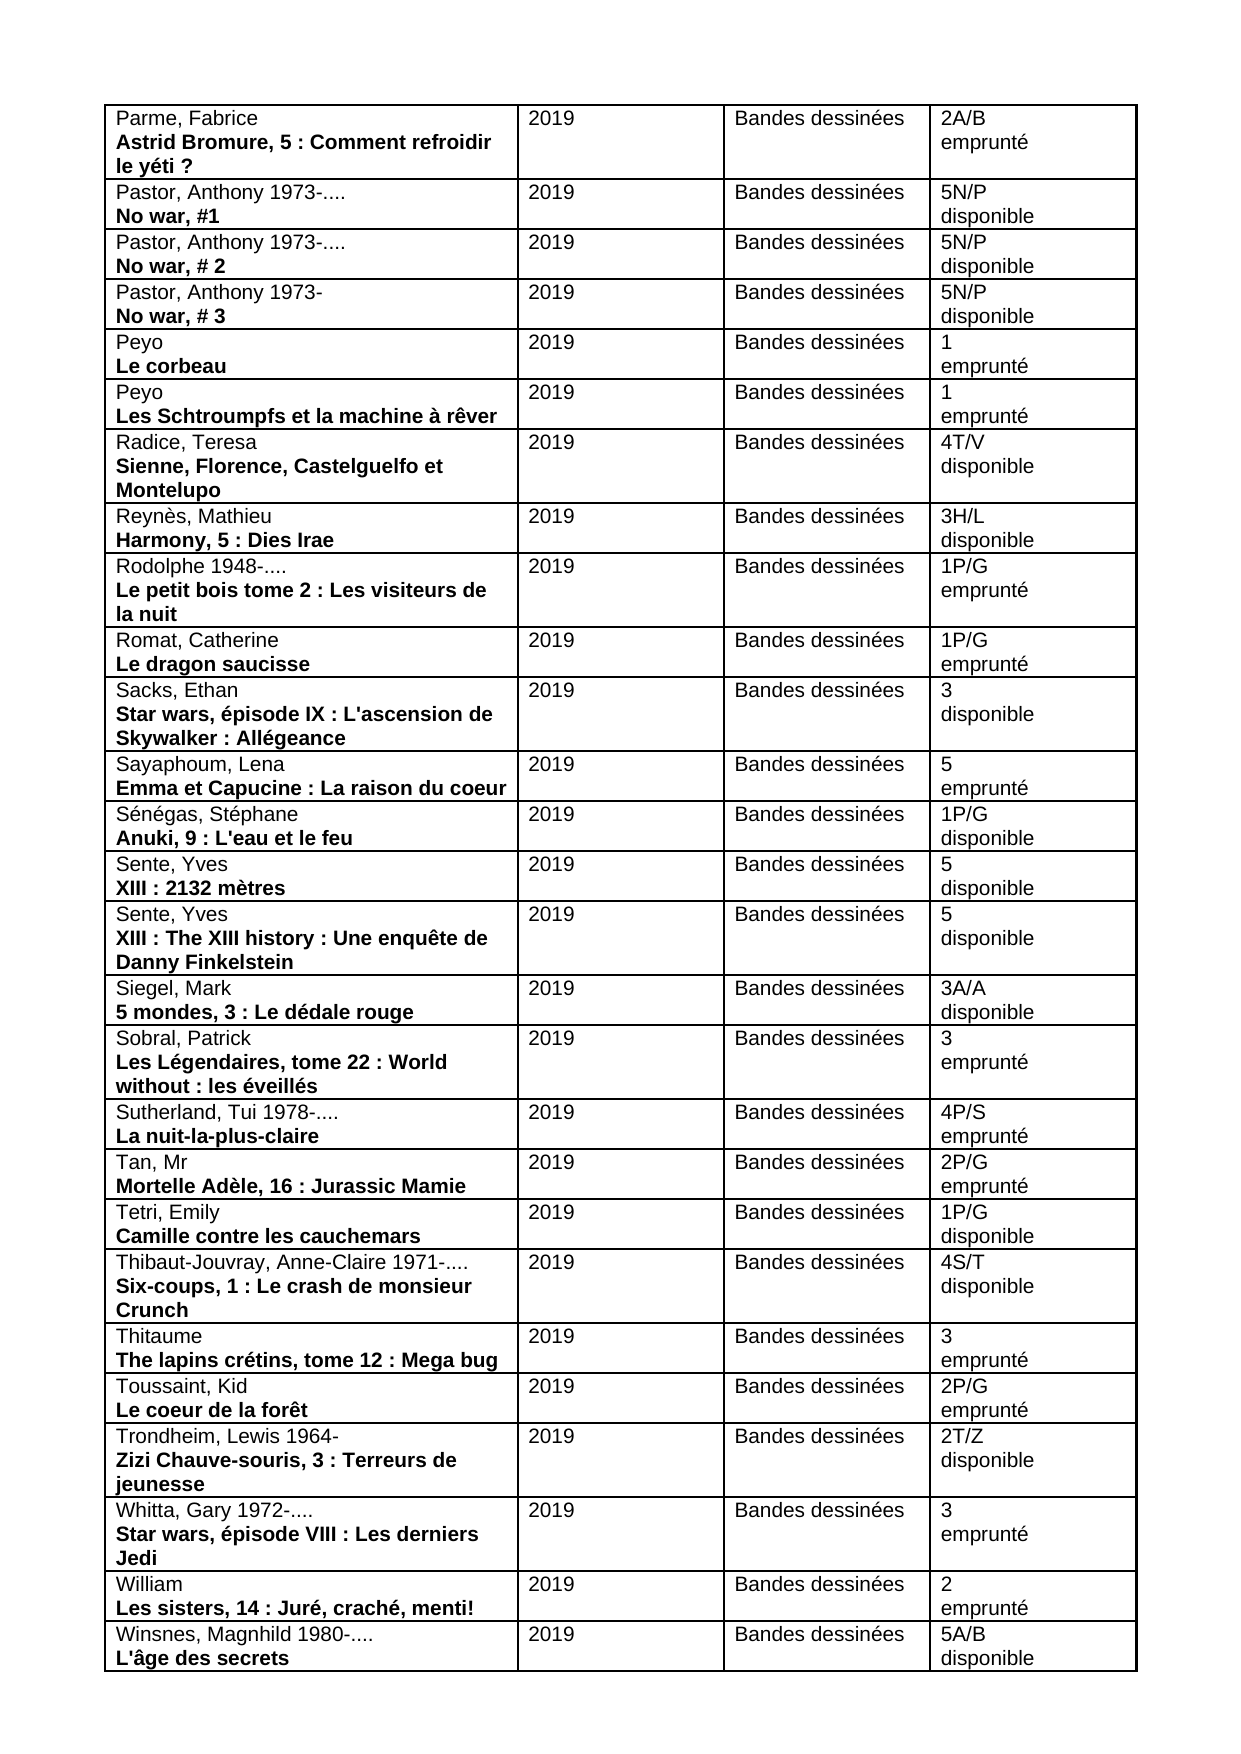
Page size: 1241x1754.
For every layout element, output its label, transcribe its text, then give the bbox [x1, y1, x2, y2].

table_cell Toussaint, Kid Le coeur de la forêt [106, 1374, 517, 1422]
table_cell Sayaphoum, Lena Emma et Capucine : La raison du coeur [106, 752, 517, 800]
table_cell Sutherland, Tui 1978-.... La nuit-la-plus-claire [106, 1100, 517, 1148]
table_cell 2019 [519, 976, 723, 1024]
table_cell 2019 [519, 1250, 723, 1322]
table_cell 2019 [519, 1572, 723, 1620]
table_cell Bandes dessinées [725, 1250, 929, 1322]
table_cell 1P/G emprunté [931, 628, 1135, 676]
table_cell Tan, Mr Mortelle Adèle, 16 : Jurassic Mamie [106, 1150, 517, 1198]
table_cell 4T/V disponible [931, 430, 1135, 502]
table_cell 2019 [519, 902, 723, 974]
table_cell 2019 [519, 1100, 723, 1148]
table_cell Bandes dessinées [725, 230, 929, 278]
table_cell 5N/P disponible [931, 280, 1135, 328]
table_cell Tetri, Emily Camille contre les cauchemars [106, 1200, 517, 1248]
table_cell 1P/G disponible [931, 802, 1135, 850]
table_cell 2 emprunté [931, 1572, 1135, 1620]
table_cell 2019 [519, 106, 723, 178]
table_cell 1 emprunté [931, 330, 1135, 378]
table_cell Parme, Fabrice Astrid Bromure, 5 : Comment refroidir le yéti ? [106, 106, 517, 178]
table_cell 1 emprunté [931, 380, 1135, 428]
table_cell Bandes dessinées [725, 1150, 929, 1198]
table_cell 5N/P disponible [931, 180, 1135, 228]
table_cell Bandes dessinées [725, 380, 929, 428]
table_cell 3 emprunté [931, 1498, 1135, 1570]
table_cell 2019 [519, 1200, 723, 1248]
table_cell 2A/B emprunté [931, 106, 1135, 178]
table_cell Trondheim, Lewis 1964- Zizi Chauve-souris, 3 : Terreurs de jeunesse [106, 1424, 517, 1496]
table_cell Sobral, Patrick Les Légendaires, tome 22 : World without : les éveillés [106, 1026, 517, 1098]
table_cell Rodolphe 1948-.... Le petit bois tome 2 : Les visiteurs de la nuit [106, 554, 517, 626]
table_cell 2019 [519, 430, 723, 502]
table_cell Thitaume The lapins crétins, tome 12 : Mega bug [106, 1324, 517, 1372]
table_cell Radice, Teresa Sienne, Florence, Castelguelfo et Montelupo [106, 430, 517, 502]
table_cell Bandes dessinées [725, 280, 929, 328]
table_cell Bandes dessinées [725, 1622, 929, 1670]
table_cell 2019 [519, 1150, 723, 1198]
table_cell 2019 [519, 802, 723, 850]
table_cell Bandes dessinées [725, 330, 929, 378]
table_cell Bandes dessinées [725, 1324, 929, 1372]
table_cell Bandes dessinées [725, 752, 929, 800]
table_cell 5A/B disponible [931, 1622, 1135, 1670]
table_cell Bandes dessinées [725, 106, 929, 178]
table_cell 2P/G emprunté [931, 1374, 1135, 1422]
table_cell Bandes dessinées [725, 1026, 929, 1098]
table_cell Bandes dessinées [725, 678, 929, 750]
table_cell Reynès, Mathieu Harmony, 5 : Dies Irae [106, 504, 517, 552]
table_cell 2019 [519, 554, 723, 626]
table_cell 2019 [519, 1622, 723, 1670]
table_cell Sente, Yves XIII : 2132 mètres [106, 852, 517, 900]
table_cell Bandes dessinées [725, 1572, 929, 1620]
table_cell 1P/G emprunté [931, 554, 1135, 626]
table_cell 2019 [519, 280, 723, 328]
table_cell Winsnes, Magnhild 1980-.... L'âge des secrets [106, 1622, 517, 1670]
table_cell Bandes dessinées [725, 852, 929, 900]
table_cell Sacks, Ethan Star wars, épisode IX : L'ascension de Skywalker : Allégeance [106, 678, 517, 750]
table_cell Romat, Catherine Le dragon saucisse [106, 628, 517, 676]
table_cell 2019 [519, 1324, 723, 1372]
table_cell 3 disponible [931, 678, 1135, 750]
table_cell Bandes dessinées [725, 1498, 929, 1570]
table_cell Pastor, Anthony 1973- No war, # 3 [106, 280, 517, 328]
table_cell 2019 [519, 1498, 723, 1570]
table_cell Thibaut-Jouvray, Anne-Claire 1971-.... Six-coups, 1 : Le crash de monsieur Crunch [106, 1250, 517, 1322]
table_cell William Les sisters, 14 : Juré, craché, menti! [106, 1572, 517, 1620]
table_cell Pastor, Anthony 1973-.... No war, # 2 [106, 230, 517, 278]
table_cell Sente, Yves XIII : The XIII history : Une enquête de Danny Finkelstein [106, 902, 517, 974]
table_cell 5 disponible [931, 852, 1135, 900]
table_cell 2019 [519, 1424, 723, 1496]
table_cell Siegel, Mark 5 mondes, 3 : Le dédale rouge [106, 976, 517, 1024]
table_cell Peyo Le corbeau [106, 330, 517, 378]
table_cell 2019 [519, 752, 723, 800]
table_cell 2019 [519, 1026, 723, 1098]
table_cell Bandes dessinées [725, 1374, 929, 1422]
table_cell Bandes dessinées [725, 628, 929, 676]
table_cell 2019 [519, 504, 723, 552]
table_cell Bandes dessinées [725, 504, 929, 552]
table_cell Peyo Les Schtroumpfs et la machine à rêver [106, 380, 517, 428]
table_cell Bandes dessinées [725, 976, 929, 1024]
table_cell 3 emprunté [931, 1324, 1135, 1372]
table_cell Bandes dessinées [725, 554, 929, 626]
table_cell 3H/L disponible [931, 504, 1135, 552]
table_cell 5 disponible [931, 902, 1135, 974]
table_cell Bandes dessinées [725, 1100, 929, 1148]
table_cell 2019 [519, 1374, 723, 1422]
table_cell 3A/A disponible [931, 976, 1135, 1024]
table_cell 2019 [519, 628, 723, 676]
table_cell 2019 [519, 380, 723, 428]
table_cell 2P/G emprunté [931, 1150, 1135, 1198]
table_cell 2019 [519, 330, 723, 378]
table_cell 5 emprunté [931, 752, 1135, 800]
table_cell 1P/G disponible [931, 1200, 1135, 1248]
table_cell Bandes dessinées [725, 1200, 929, 1248]
table_cell 2T/Z disponible [931, 1424, 1135, 1496]
table_cell Sénégas, Stéphane Anuki, 9 : L'eau et le feu [106, 802, 517, 850]
table_cell Pastor, Anthony 1973-.... No war, #1 [106, 180, 517, 228]
table_cell 2019 [519, 230, 723, 278]
table_cell 2019 [519, 180, 723, 228]
table_cell Whitta, Gary 1972-.... Star wars, épisode VIII : Les derniers Jedi [106, 1498, 517, 1570]
table_cell 5N/P disponible [931, 230, 1135, 278]
table_cell Bandes dessinées [725, 1424, 929, 1496]
table_cell 3 emprunté [931, 1026, 1135, 1098]
table_cell Bandes dessinées [725, 430, 929, 502]
table_cell 2019 [519, 852, 723, 900]
table_cell 2019 [519, 678, 723, 750]
table_cell Bandes dessinées [725, 902, 929, 974]
table_cell Bandes dessinées [725, 180, 929, 228]
table_cell 4P/S emprunté [931, 1100, 1135, 1148]
table_cell Bandes dessinées [725, 802, 929, 850]
table_cell 4S/T disponible [931, 1250, 1135, 1322]
